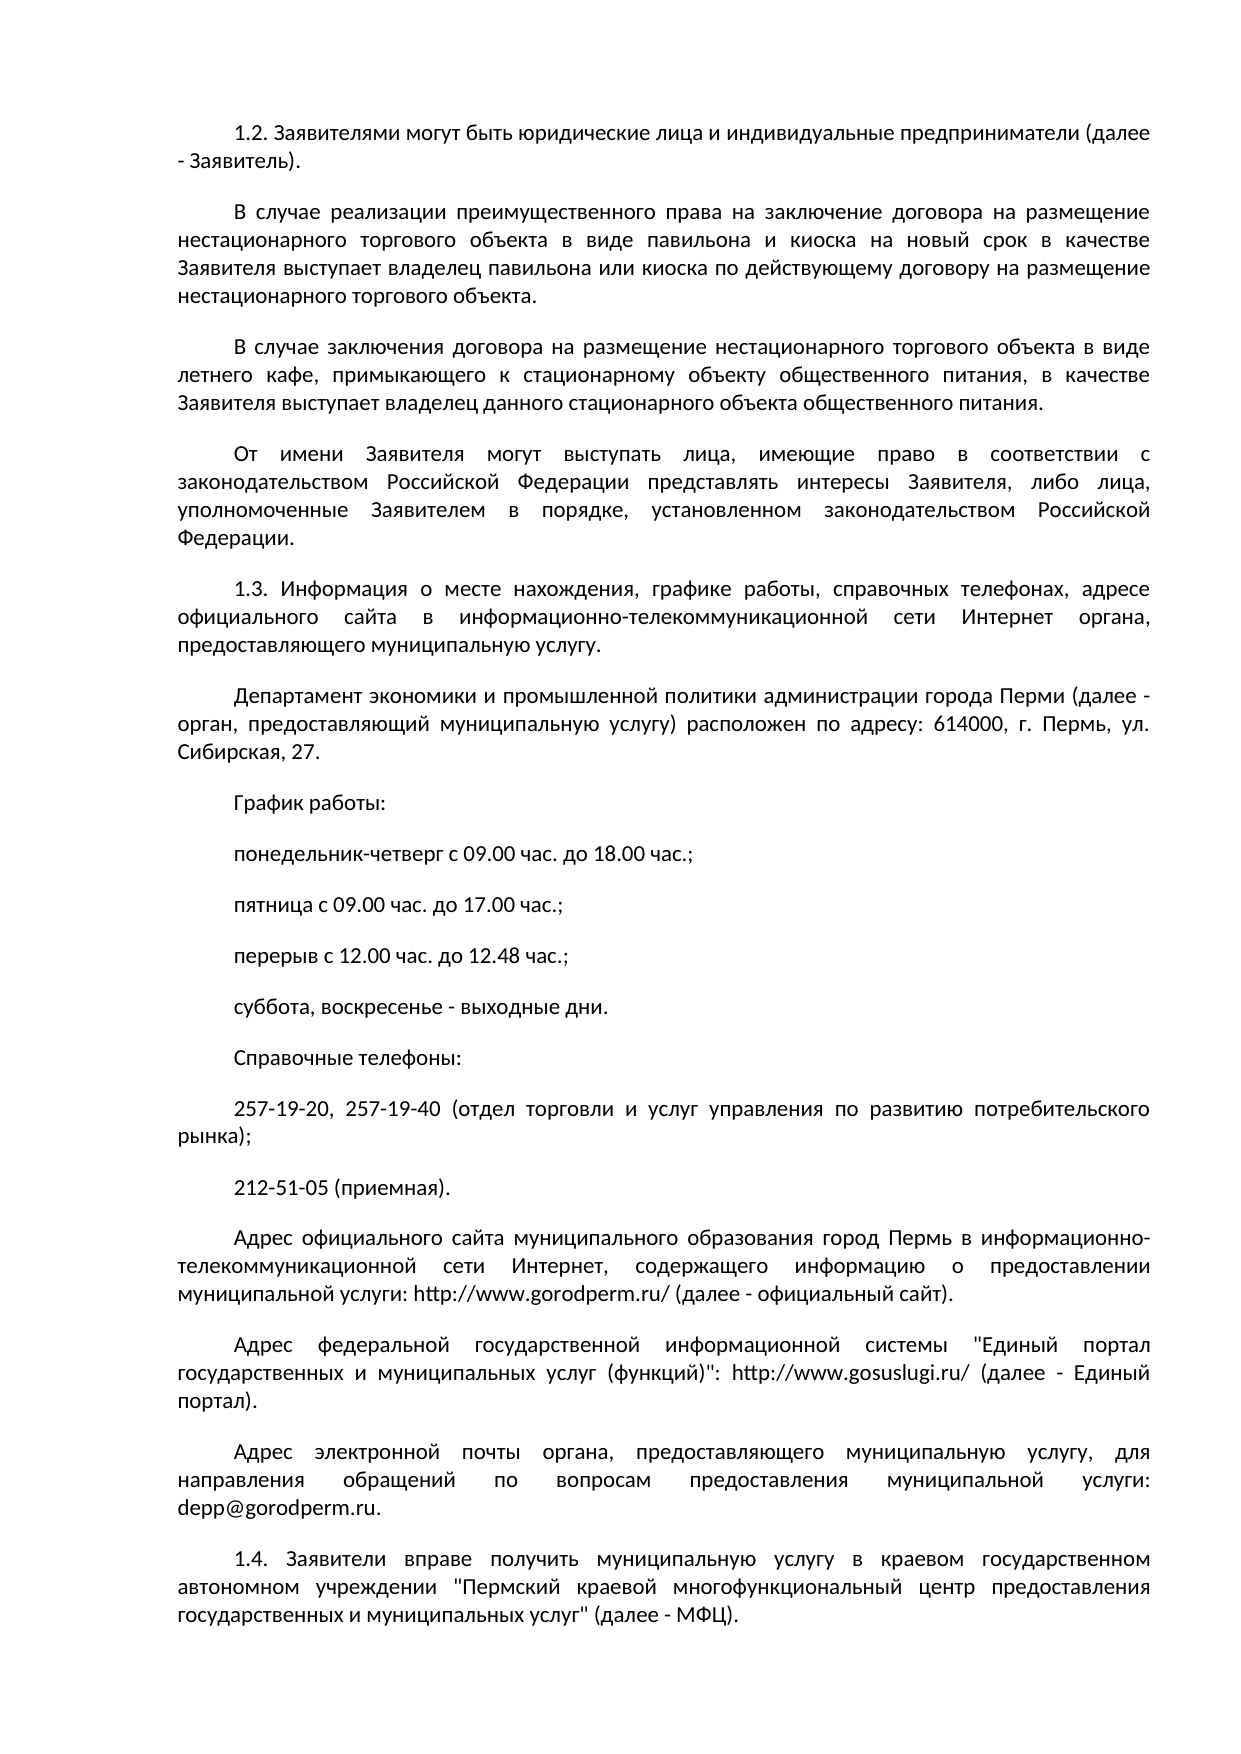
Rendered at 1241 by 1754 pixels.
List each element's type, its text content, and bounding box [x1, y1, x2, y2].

text От имени Заявителя могут выступать лица, имеющие право в соответствии с законодательством Российской Федерации представлять интересы Заявителя, либо лица, уполномоченные Заявителем в порядке, установленном законодательством Российской Федерации. [177, 439, 1152, 551]
text перерыв с 12.00 час. до 12.48 час.; [177, 941, 1152, 969]
text Департамент экономики и промышленной политики администрации города Перми (далее - орган, предоставляющий муниципальную услугу) расположен по адресу: 614000, г. Пермь, ул. Сибирская, 27. [177, 681, 1152, 765]
text Адрес электронной почты органа, предоставляющего муниципальную услугу, для направления обращений по вопросам предоставления муниципальной услуги: depp@gorodperm.ru. [177, 1437, 1152, 1522]
text суббота, воскресенье - выходные дни. [177, 992, 1152, 1020]
text 212-51-05 (приемная). [177, 1173, 1152, 1201]
text пятница с 09.00 час. до 17.00 час.; [177, 890, 1152, 918]
text Справочные телефоны: [177, 1043, 1152, 1071]
text Адрес федеральной государственной информационной системы "Единый портал государственных и муниципальных услуг (функций)": http://www.gosuslugi.ru/ (далее - Единый портал). [177, 1331, 1152, 1414]
text 257-19-20, 257-19-40 (отдел торговли и услуг управления по развитию потребительского рынка); [177, 1094, 1152, 1150]
text В случае реализации преимущественного права на заключение договора на размещение нестационарного торгового объекта в виде павильона и киоска на новый срок в качестве Заявителя выступает владелец павильона или киоска по действующему договору на размещение нестационарного торгового объекта. [177, 197, 1152, 309]
text 1.2. Заявителями могут быть юридические лица и индивидуальные предприниматели (далее - Заявитель). [177, 118, 1152, 174]
text Адрес официального сайта муниципального образования город Пермь в информационно-телекоммуникационной сети Интернет, содержащего информацию о предоставлении муниципальной услуги: http://www.gorodperm.ru/ (далее - официальный сайт). [177, 1223, 1152, 1308]
text В случае заключения договора на размещение нестационарного торгового объекта в виде летнего кафе, примыкающего к стационарному объекту общественного питания, в качестве Заявителя выступает владелец данного стационарного объекта общественного питания. [177, 332, 1152, 416]
text 1.3. Информация о месте нахождения, графике работы, справочных телефонах, адресе официального сайта в информационно-телекоммуникационной сети Интернет органа, предоставляющего муниципальную услугу. [177, 574, 1152, 658]
text График работы: [177, 788, 1152, 816]
text понедельник-четверг с 09.00 час. до 18.00 час.; [177, 839, 1152, 867]
text 1.4. Заявители вправе получить муниципальную услугу в краевом государственном автономном учреждении "Пермский краевой многофункциональный центр предоставления государственных и муниципальных услуг" (далее - МФЦ). [177, 1544, 1152, 1628]
